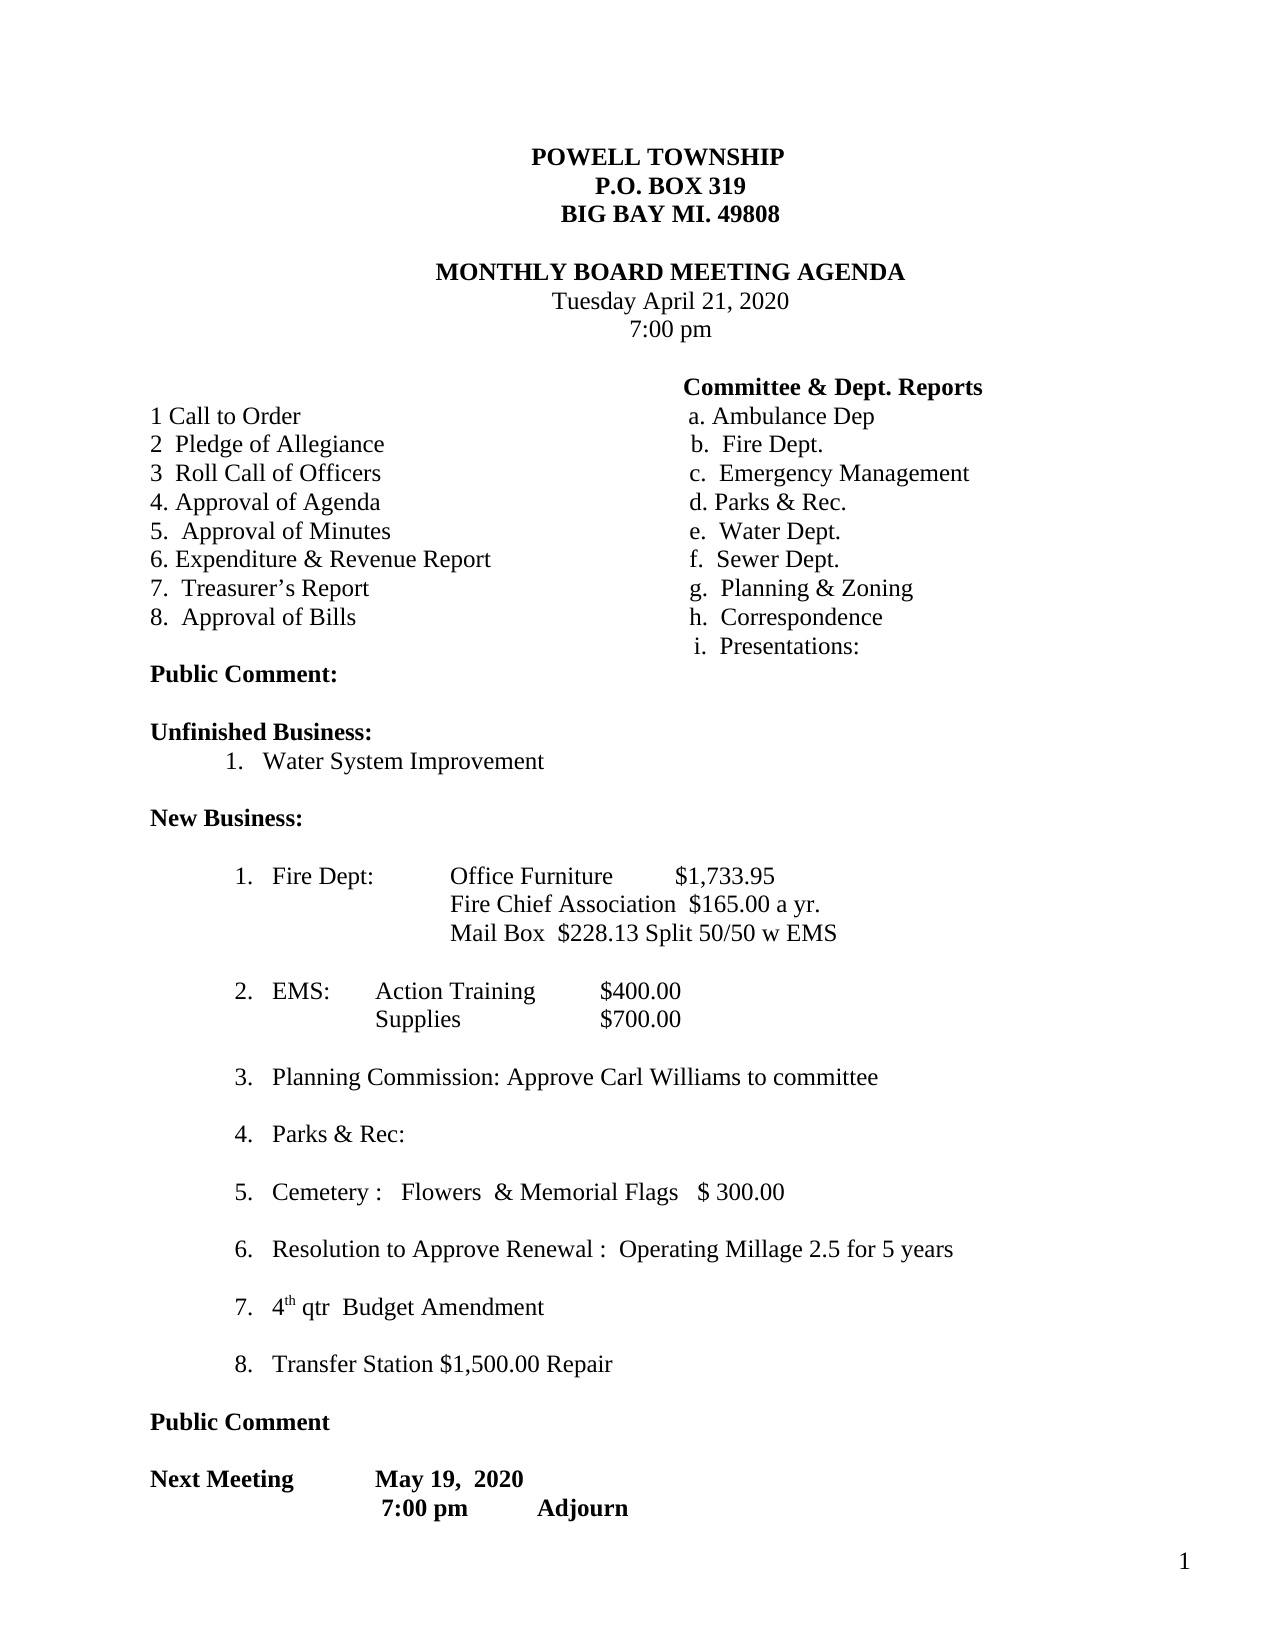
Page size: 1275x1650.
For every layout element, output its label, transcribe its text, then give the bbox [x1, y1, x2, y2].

text Public Comment: [150, 659, 1191, 688]
text 2 Pledge of Allegiance b. Fire Dept. [150, 429, 1191, 458]
list Fire Dept: Office Furniture $1,733.95 [234, 861, 1191, 889]
text 7:00 pm Adjourn [150, 1493, 1191, 1522]
text 7. Treasurer’s Report g. Planning & Zoning [150, 573, 1191, 602]
list Parks & Rec: [234, 1119, 1191, 1148]
text 5. Approval of Minutes e. Water Dept. [150, 516, 1191, 544]
list EMS: Action Training $400.00 [234, 976, 1191, 1004]
text 3 Roll Call of Officers c. Emergency Management [150, 458, 1191, 487]
list Resolution to Approve Renewal : Operating Millage 2.5 for 5 years [234, 1234, 1191, 1263]
text New Business: [150, 803, 1191, 832]
text Tuesday April 21, 2020 [150, 286, 1191, 314]
text Fire Chief Association $165.00 a yr. [375, 889, 1191, 918]
text Supplies $700.00 [375, 1004, 1191, 1033]
text P.O. BOX 319 [150, 171, 1191, 199]
text 8. Approval of Bills h. Correspondence [150, 602, 1191, 631]
text Next Meeting May 19, 2020 [150, 1464, 1191, 1493]
text MONTHLY BOARD MEETING AGENDA [150, 257, 1191, 286]
text Committee & Dept. Reports [150, 372, 1191, 401]
list Transfer Station $1,500.00 Repair [234, 1349, 1191, 1378]
text POWELL TOWNSHIP [525, 142, 1191, 171]
text 4. Approval of Agenda d. Parks & Rec. [150, 487, 1191, 516]
list Cemetery : Flowers & Memorial Flags $ 300.00 [234, 1177, 1191, 1206]
text 6. Expenditure & Revenue Report f. Sewer Dept. [150, 544, 1191, 573]
text BIG BAY MI. 49808 [150, 199, 1191, 228]
text 7:00 pm [150, 314, 1191, 343]
text Unfinished Business: [150, 717, 1191, 746]
text i. Presentations: [150, 631, 1191, 659]
list 4th qtr Budget Amendment [234, 1292, 1191, 1321]
text 1 Call to Order a. Ambulance Dep [150, 401, 1191, 429]
text Public Comment [150, 1407, 1191, 1436]
text Mail Box $228.13 Split 50/50 w EMS [375, 918, 1191, 947]
list Planning Commission: Approve Carl Williams to committee [234, 1062, 1191, 1091]
list Water System Improvement [225, 746, 1191, 774]
